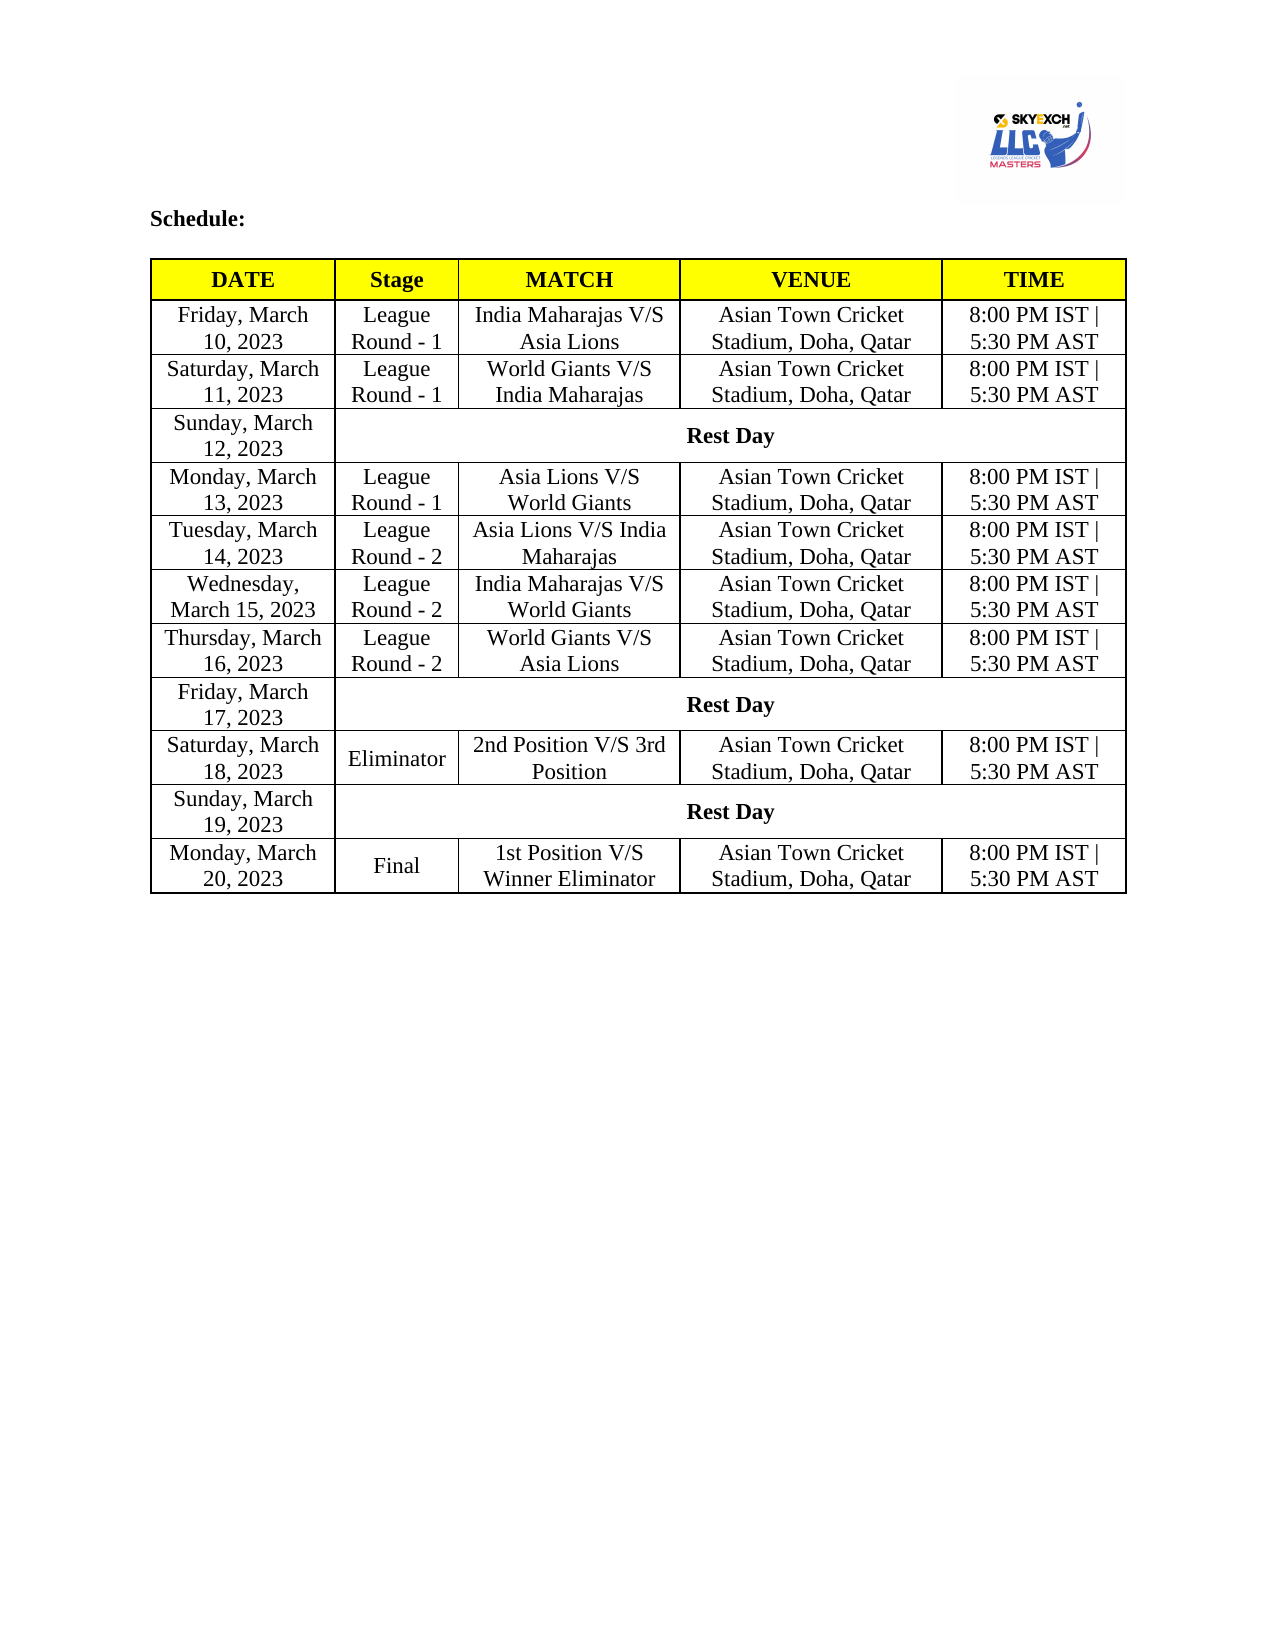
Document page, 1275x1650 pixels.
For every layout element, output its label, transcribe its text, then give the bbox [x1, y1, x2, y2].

table_cell League Round - 2 [336, 570, 458, 623]
table_cell Asian Town Cricket Stadium, Doha, Qatar [681, 463, 941, 515]
table_cell League Round - 1 [336, 463, 458, 515]
table_header DATE [152, 260, 334, 299]
table_cell 8:00 PM IST | 5:30 PM AST [943, 624, 1125, 677]
table_cell World Giants V/S Asia Lions [459, 624, 679, 677]
table_cell Sunday, March 19, 2023 [152, 785, 334, 838]
table_cell Asian Town Cricket Stadium, Doha, Qatar [681, 624, 941, 677]
table_cell 8:00 PM IST | 5:30 PM AST [943, 355, 1125, 408]
table_header MATCH [459, 260, 679, 299]
table_cell Eliminator [336, 731, 458, 784]
table_cell Rest Day [336, 409, 1125, 462]
table_cell 8:00 PM IST | 5:30 PM AST [943, 463, 1125, 515]
table_cell Friday, March 17, 2023 [152, 678, 334, 730]
table_cell Thursday, March 16, 2023 [152, 624, 334, 677]
table_cell Rest Day [336, 678, 1125, 730]
text Schedule: [150, 205, 1125, 231]
table_cell Wednesday, March 15, 2023 [152, 570, 334, 623]
table_cell Asian Town Cricket Stadium, Doha, Qatar [681, 839, 941, 892]
table_cell 8:00 PM IST | 5:30 PM AST [943, 301, 1125, 354]
table_header TIME [943, 260, 1125, 299]
table_cell Asian Town Cricket Stadium, Doha, Qatar [681, 570, 941, 623]
table_cell World Giants V/S India Maharajas [459, 355, 679, 408]
table_cell Asia Lions V/S World Giants [459, 463, 679, 515]
table_cell 1st Position V/S Winner Eliminator [459, 839, 679, 892]
table_cell 8:00 PM IST | 5:30 PM AST [943, 516, 1125, 569]
table_cell Friday, March 10, 2023 [152, 301, 334, 354]
table_cell Sunday, March 12, 2023 [152, 409, 334, 462]
table_cell Asian Town Cricket Stadium, Doha, Qatar [681, 731, 941, 784]
table_cell Tuesday, March 14, 2023 [152, 516, 334, 569]
table_cell 8:00 PM IST | 5:30 PM AST [943, 839, 1125, 892]
table_cell Saturday, March 11, 2023 [152, 355, 334, 408]
table_cell 2nd Position V/S 3rd Position [459, 731, 679, 784]
table_cell Asian Town Cricket Stadium, Doha, Qatar [681, 355, 941, 408]
picture [953, 75, 1125, 205]
table_cell League Round - 1 [336, 301, 458, 354]
table_cell Saturday, March 18, 2023 [152, 731, 334, 784]
table_cell Rest Day [336, 785, 1125, 838]
table_cell 8:00 PM IST | 5:30 PM AST [943, 731, 1125, 784]
table_cell India Maharajas V/S World Giants [459, 570, 679, 623]
table_cell Monday, March 13, 2023 [152, 463, 334, 515]
table_cell Monday, March 20, 2023 [152, 839, 334, 892]
table_cell Asia Lions V/S India Maharajas [459, 516, 679, 569]
table_cell League Round - 2 [336, 624, 458, 677]
table_header Stage [336, 260, 458, 299]
table_cell League Round - 2 [336, 516, 458, 569]
table_cell Asian Town Cricket Stadium, Doha, Qatar [681, 516, 941, 569]
table_cell Asian Town Cricket Stadium, Doha, Qatar [681, 301, 941, 354]
table_cell Final [336, 839, 458, 892]
table_cell 8:00 PM IST | 5:30 PM AST [943, 570, 1125, 623]
table_cell League Round - 1 [336, 355, 458, 408]
table_cell India Maharajas V/S Asia Lions [459, 301, 679, 354]
table_header VENUE [681, 260, 941, 299]
